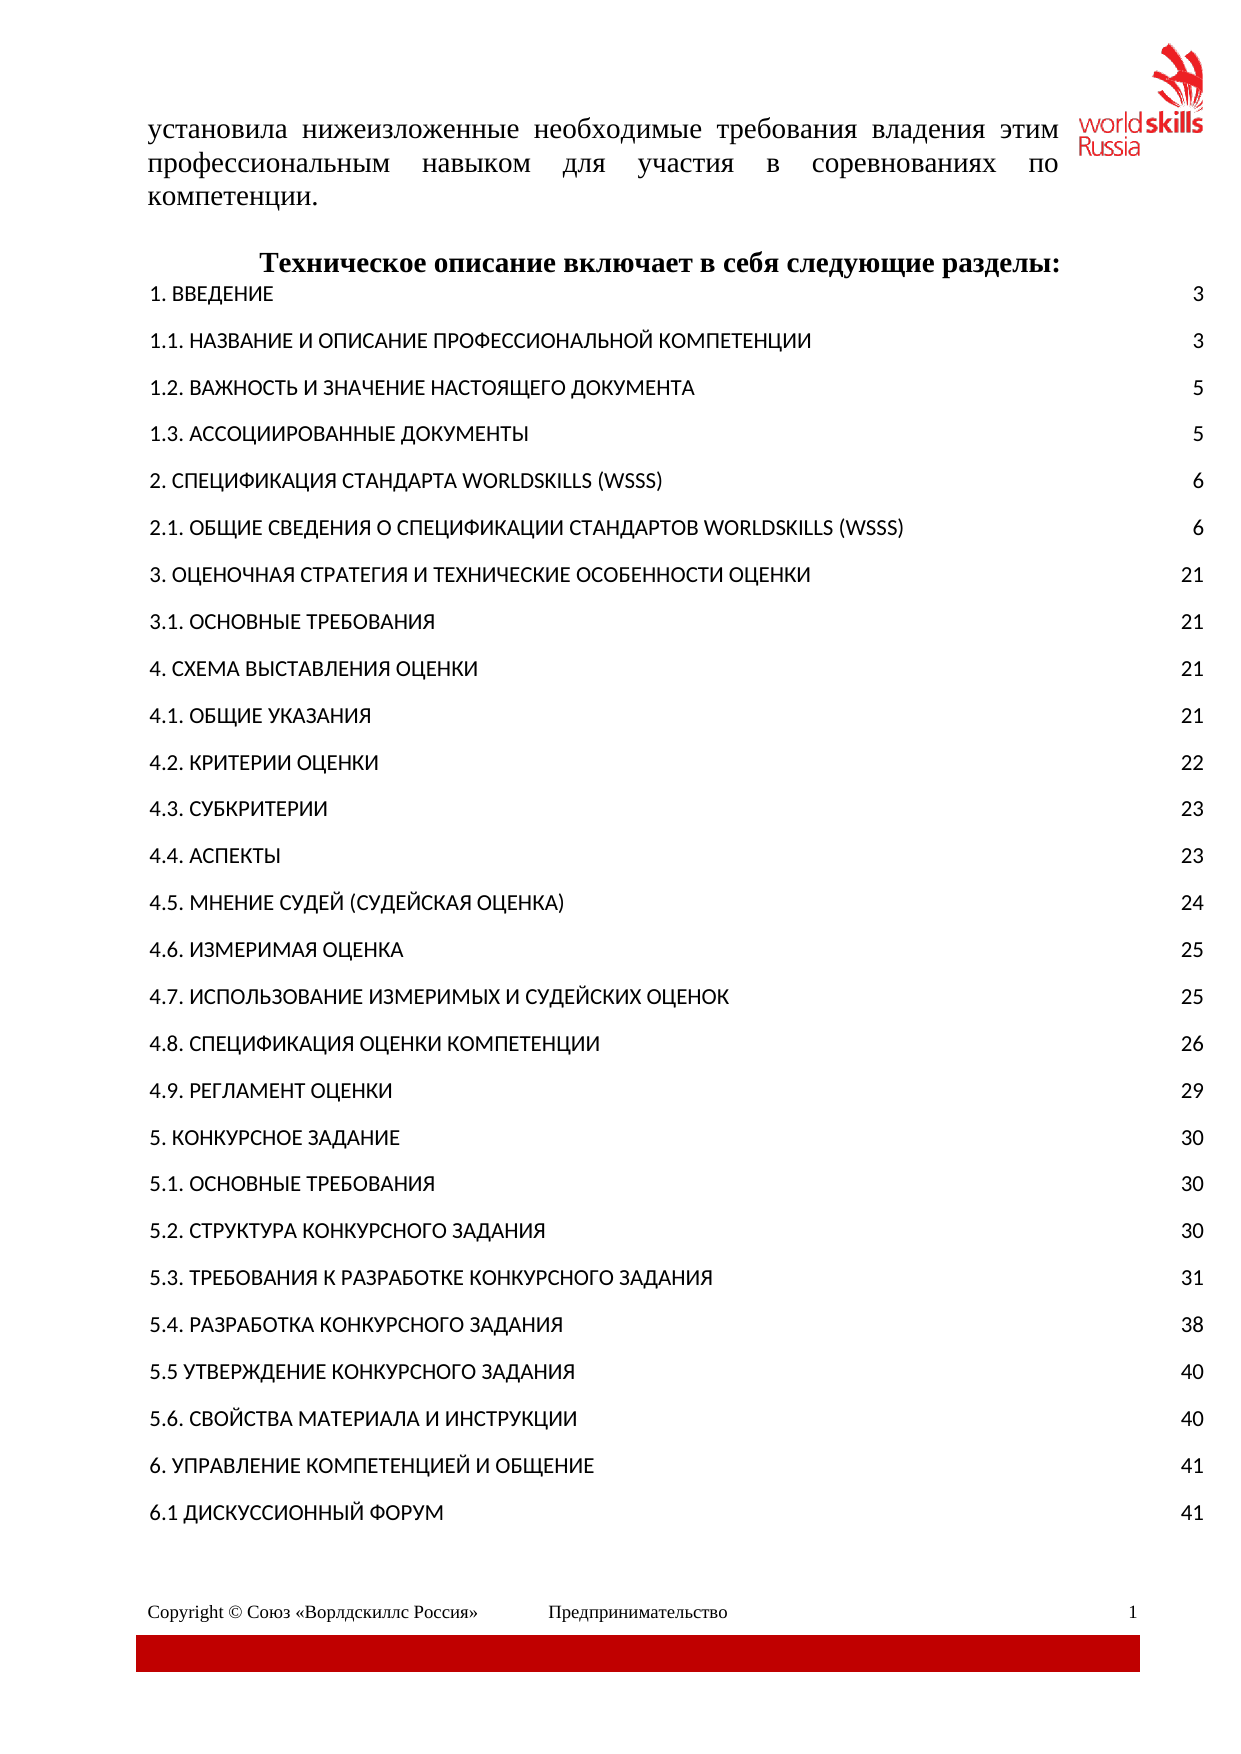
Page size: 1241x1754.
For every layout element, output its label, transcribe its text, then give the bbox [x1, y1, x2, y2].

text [147, 111, 1206, 212]
picture [1078, 42, 1203, 111]
text Техническое описание включает в себя следующие разделы: [147, 245, 1173, 279]
